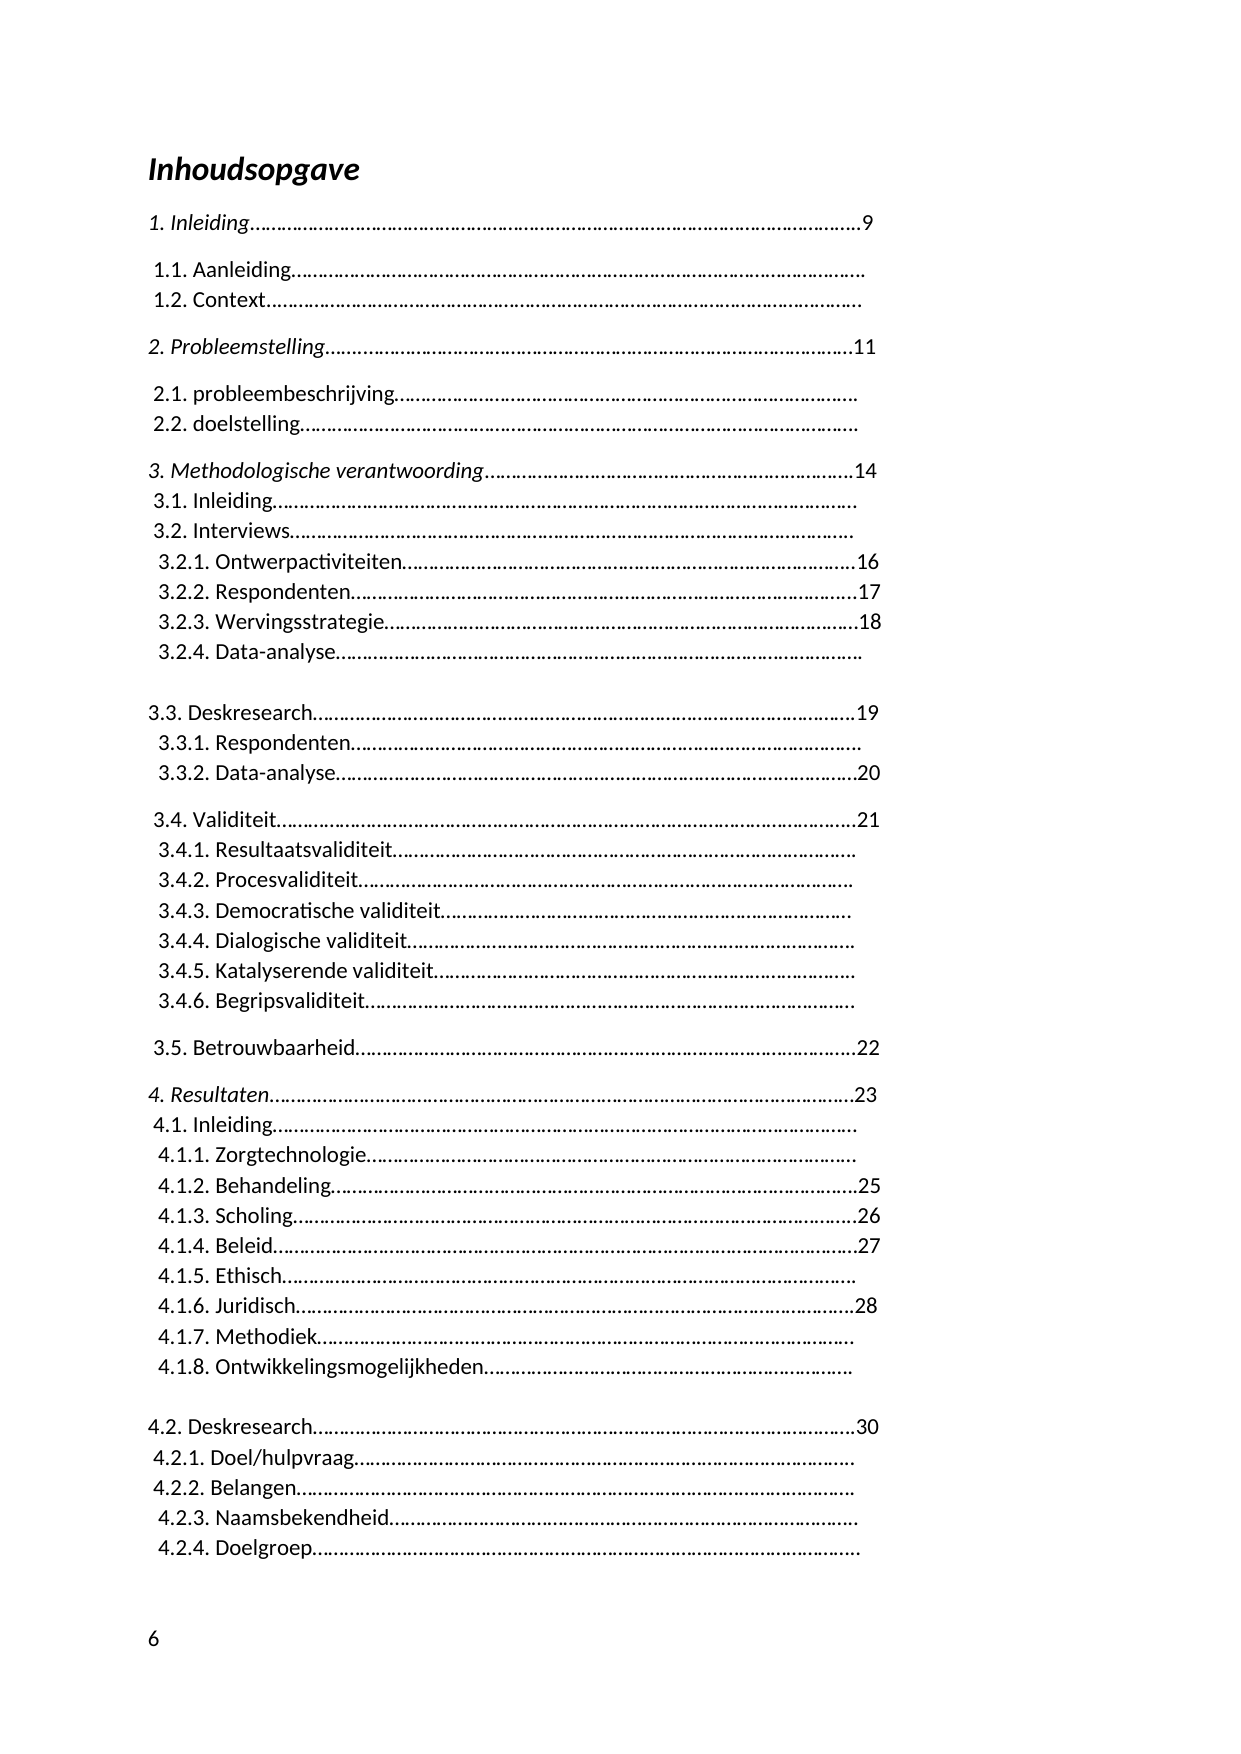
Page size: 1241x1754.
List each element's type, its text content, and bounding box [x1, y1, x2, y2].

text 2.1. probleembeschrijving……………………………………………………………………………. 2.2. doelstelling……………………………………………………………………………………………. [148, 379, 1093, 437]
text 3.4. Validiteit………………………………………………………………………………………………..21 3.4.1. Resultaatsvaliditeit……………………………………………………………………………. 3.4.2. Procesvaliditeit…………………………………………………………………………………. 3.4.3. Democratische validiteit…………………………………………………………………… 3.4.4. Dialogische validiteit…………………………………………………………………………. 3.4.5. Katalyserende validiteit…………………………………………………………………….. 3.4.6. Begripsvaliditeit………………………………………………………………………………… [148, 805, 1093, 1014]
text 2. Probleemstelling…….…………………………………………………………………………………11 [148, 332, 1093, 360]
text 1.1. Aanleiding………………………………………………………………………………………………. 1.2. Context..………………………………………………………………………………………………… [148, 255, 1093, 313]
text 1. Inleiding……………………………………………………………………………………………………..9 [148, 208, 1093, 236]
text 3. Methodologische verantwoording…………………………………………………………….14 3.1. Inleiding………………………………………………………………………………………………… 3.2. Interviews…………………………………………………………………………………………….. 3.2.1. Ontwerpactiviteiten…………………………………………………………………………..16 3.2.2. Respondenten…………………………………………………………………………………...17 3.2.3. Wervingsstrategie………………………………………………………………………………18 3.2.4. Data-analyse………………………………………………………………………………………. 3.3. Deskresearch………………………………………………………………………………………….19 3.3.1. Respondenten……………………………………………………………………………………. 3.3.2. Data-analyse………………………………………………………………………………………20 [148, 456, 1093, 786]
text Inhoudsopgave [148, 148, 1093, 188]
text 3.5. Betrouwbaarheid…………………………………………………………………………………..22 [148, 1033, 1093, 1061]
text 4. Resultaten…………………………………………………………………………………………………23 4.1. Inleiding………………………………………………………………………………………………… 4.1.1. Zorgtechnologie………………………………………………………………………………… 4.1.2. Behandeling……………………………………………………………………………………….25 4.1.3. Scholing……………………………………………………………………………………………..26 4.1.4. Beleid…………………………………………………………………………………………………27 4.1.5. Ethisch………………………………………………………………………………………………. 4.1.6. Juridisch…………………………………………………………………………………………….28 4.1.7. Methodiek………………………………………………………………………………………… 4.1.8. Ontwikkelingsmogelijkheden……………………………………………………………. 4.2. Deskresearch………………………………………………………………………………………….30 4.2.1. Doel/hulpvraag………………………………………………………………………………….. 4.2.2. Belangen……………………………………………………………………………………………. 4.2.3. Naamsbekendheid…………………………………………………………………………….. 4.2.4. Doelgroep………………………………………………………………………………………….. [148, 1080, 1093, 1561]
